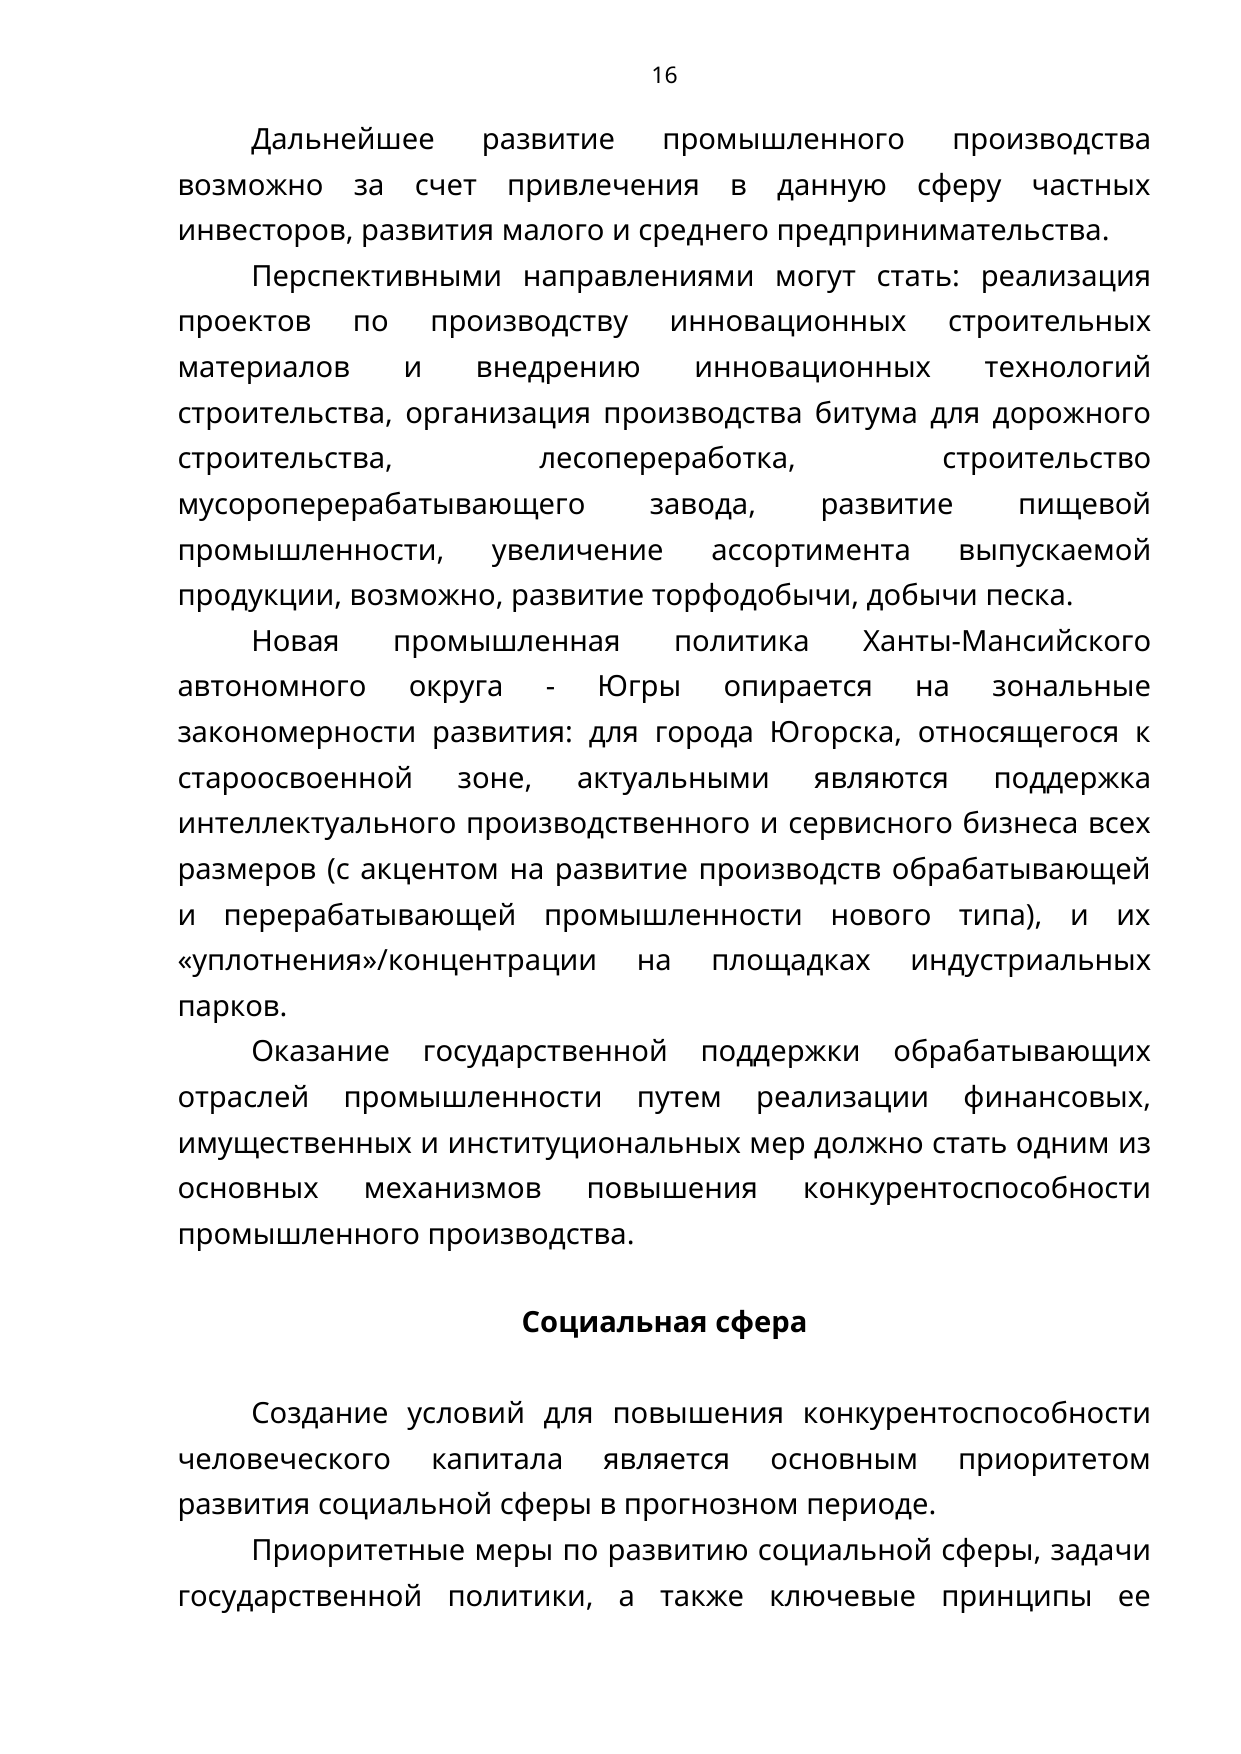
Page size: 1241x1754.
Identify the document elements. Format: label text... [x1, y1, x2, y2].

text Оказание государственной поддержки обрабатывающих отраслей промышленности путем реализации финансовых, имущественных и институциональных мер должно стать одним из основных механизмов повышения конкурентоспособности промышленного производства. [177, 1031, 1152, 1253]
text Социальная сфера [177, 1301, 1152, 1341]
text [177, 1529, 1152, 1614]
text Создание условий для повышения конкурентоспособности человеческого капитала является основным приоритетом развития социальной сферы в прогнозном периоде. [177, 1392, 1152, 1523]
text Перспективными направлениями могут стать: реализация проектов по производству инновационных строительных материалов и внедрению инновационных технологий строительства, организация производства битума для дорожного строительства, лесопереработка, строительство мусороперерабатывающего завода, развитие пищевой промышленности, увеличение ассортимента выпускаемой продукции, возможно, развитие торфодобычи, добычи песка. [177, 255, 1152, 614]
text Дальнейшее развитие промышленного производства возможно за счет привлечения в данную сферу частных инвесторов, развития малого и среднего предпринимательства. [177, 118, 1152, 249]
text Новая промышленная политика Ханты-Мансийского автономного округа - Югры опирается на зональные закономерности развития: для города Югорска, относящегося к староосвоенной зоне, актуальными являются поддержка интеллектуального производственного и сервисного бизнеса всех размеров (с акцентом на развитие производств обрабатывающей и перерабатывающей промышленности нового типа), и их «уплотнения»/концентрации на площадках индустриальных парков. [177, 620, 1152, 1025]
